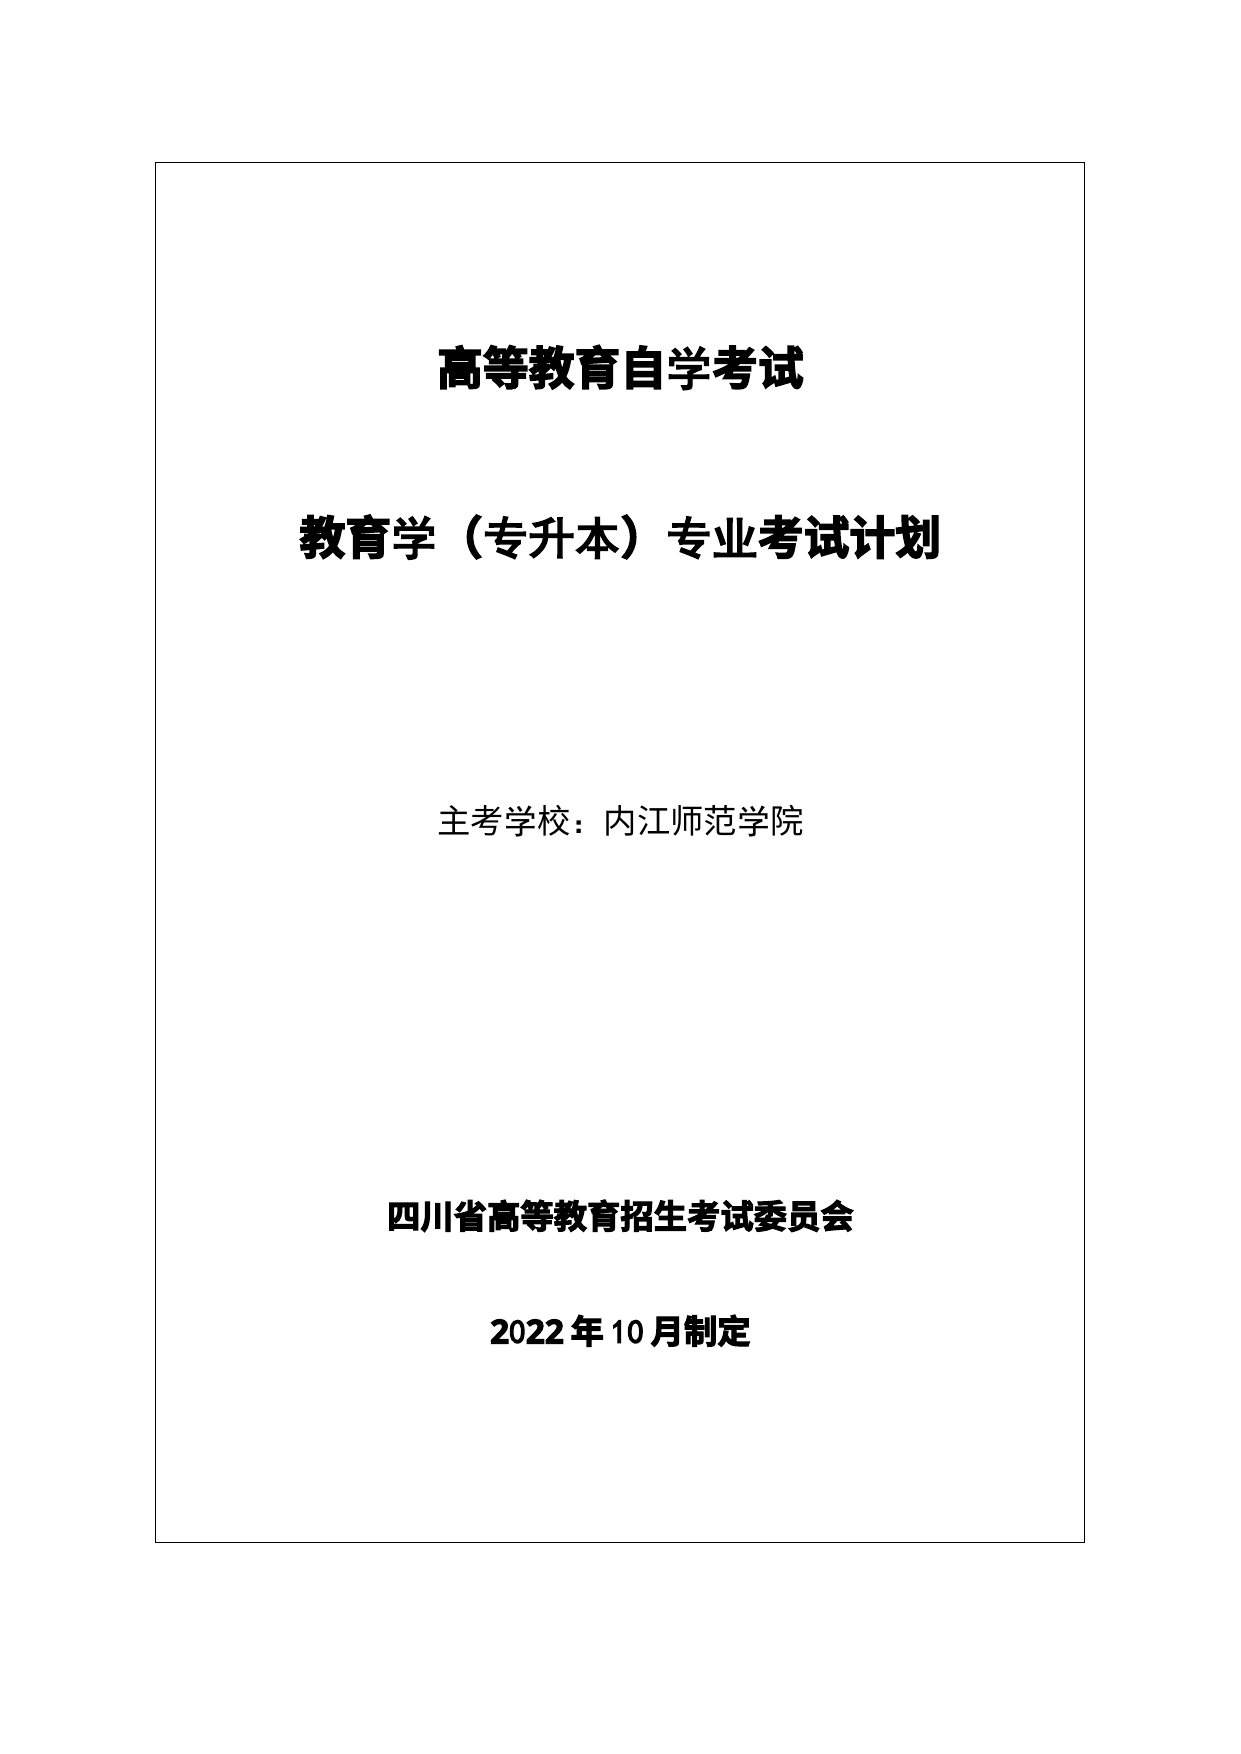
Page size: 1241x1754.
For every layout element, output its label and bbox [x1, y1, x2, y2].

table_header [156, 163, 1084, 1542]
